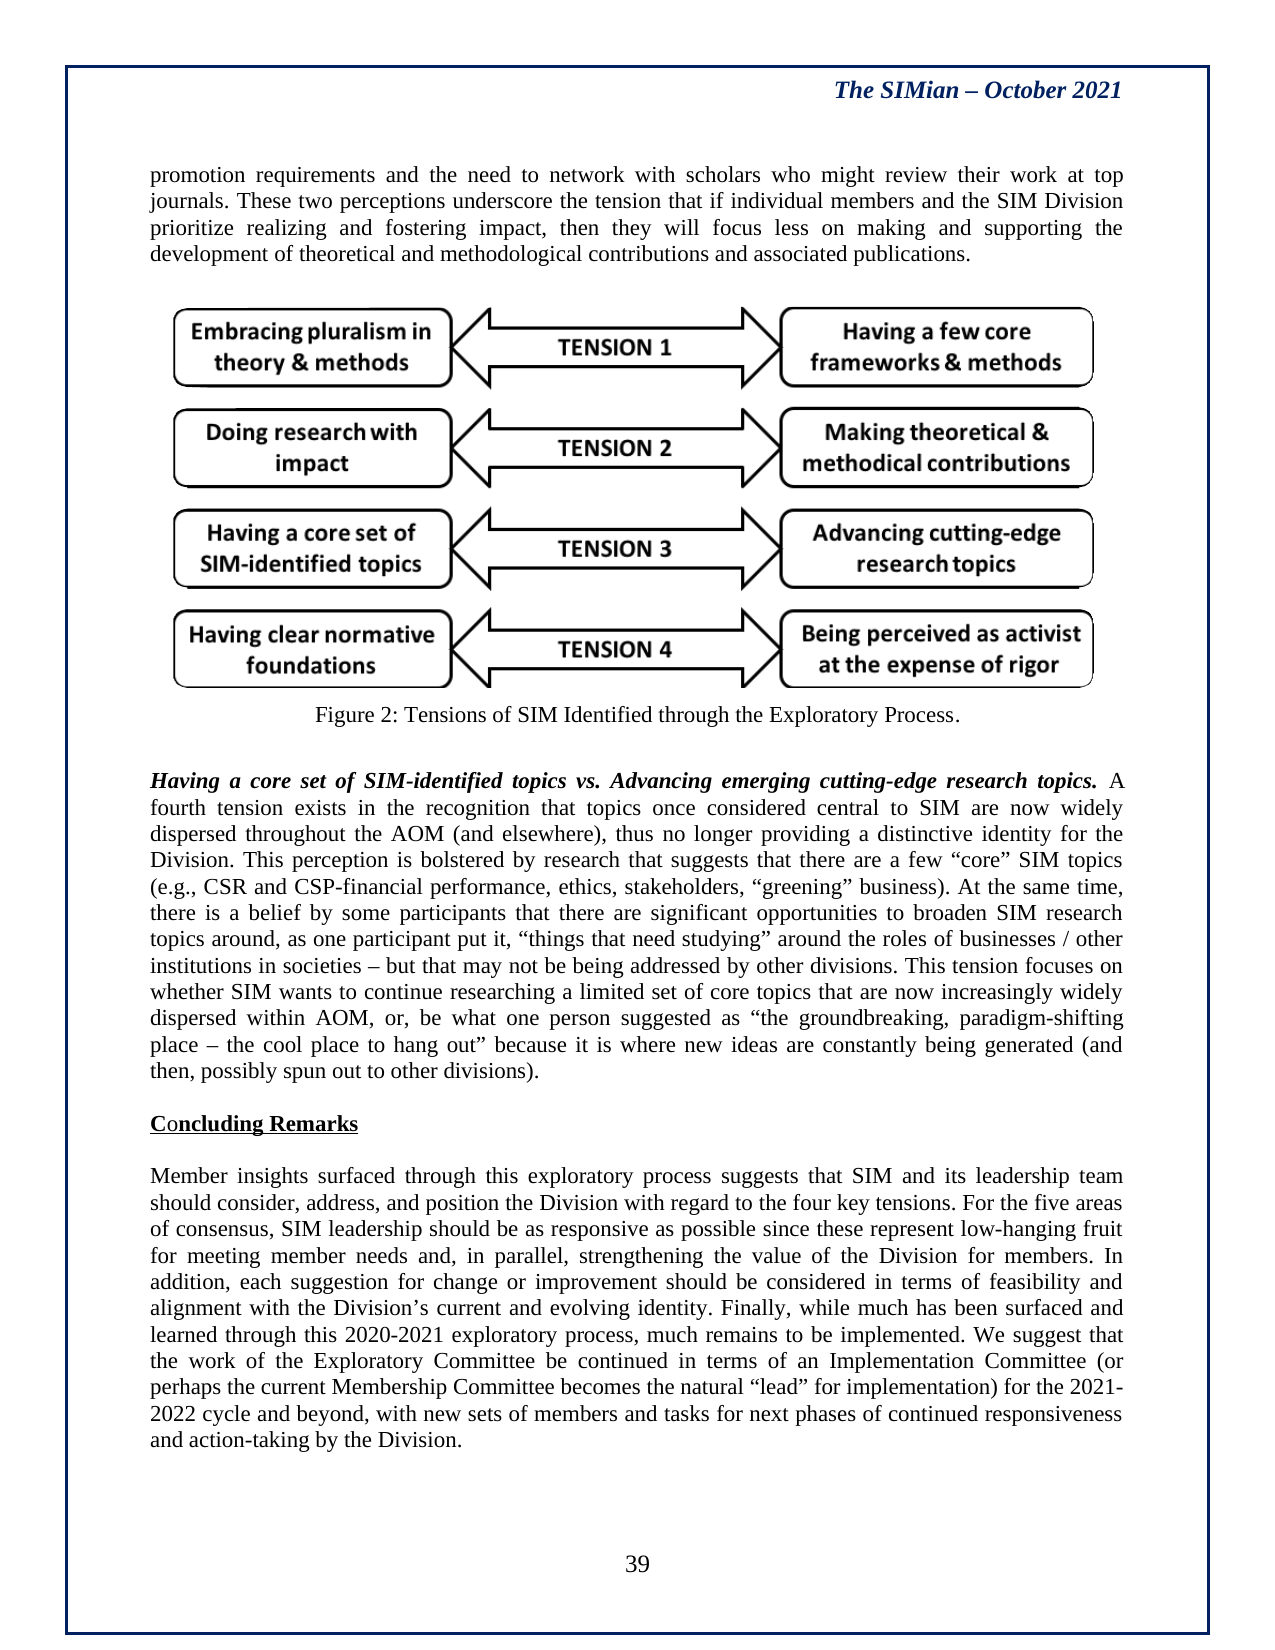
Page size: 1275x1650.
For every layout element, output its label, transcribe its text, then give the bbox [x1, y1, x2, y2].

picture [174, 305, 1099, 693]
text Member insights surfaced through this exploratory process suggests that SIM and its leadership team should consider, address, and position the Division with regard to the four key tensions. For the five areas of consensus, SIM leadership should be as responsive as possible since these represent low-hanging fruit for meeting member needs and, in parallel, strengthening the value of the Division for members. In addition, each suggestion for change or improvement should be considered in terms of feasibility and alignment with the Division’s current and evolving identity. Finally, while much has been surfaced and learned through this 2020-2021 exploratory process, much remains to be implemented. We suggest that the work of the Exploratory Committee be continued in terms of an Implementation Committee (or perhaps the current Membership Committee becomes the natural “lead” for implementation) for the 2021-2022 cycle and beyond, with new sets of members and tasks for next phases of continued responsiveness and action-taking by the Division. [150, 1163, 1125, 1452]
text Concluding Remarks [150, 1110, 1125, 1136]
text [150, 161, 1125, 267]
text Having a core set of SIM-identified topics vs. Advancing emerging cutting-edge research topics. A fourth tension exists in the recognition that topics once considered central to SIM are now widely dispersed throughout the AOM (and elsewhere), thus no longer providing a distinctive identity for the Division. This perception is bolstered by research that suggests that there are a few “core” SIM topics (e.g., CSR and CSP-financial performance, ethics, stakeholders, “greening” business). At the same time, there is a belief by some participants that there are significant opportunities to broaden SIM research topics around, as one participant put it, “things that need studying” around the roles of businesses / other institutions in societies – but that may not be being addressed by other divisions. This tension focuses on whether SIM wants to continue researching a limited set of core topics that are now increasingly widely dispersed within AOM, or, be what one person suggested as “the groundbreaking, paradigm-shifting place – the cool place to hang out” because it is where new ideas are constantly being generated (and then, possibly spun out to other divisions). [150, 767, 1125, 1083]
